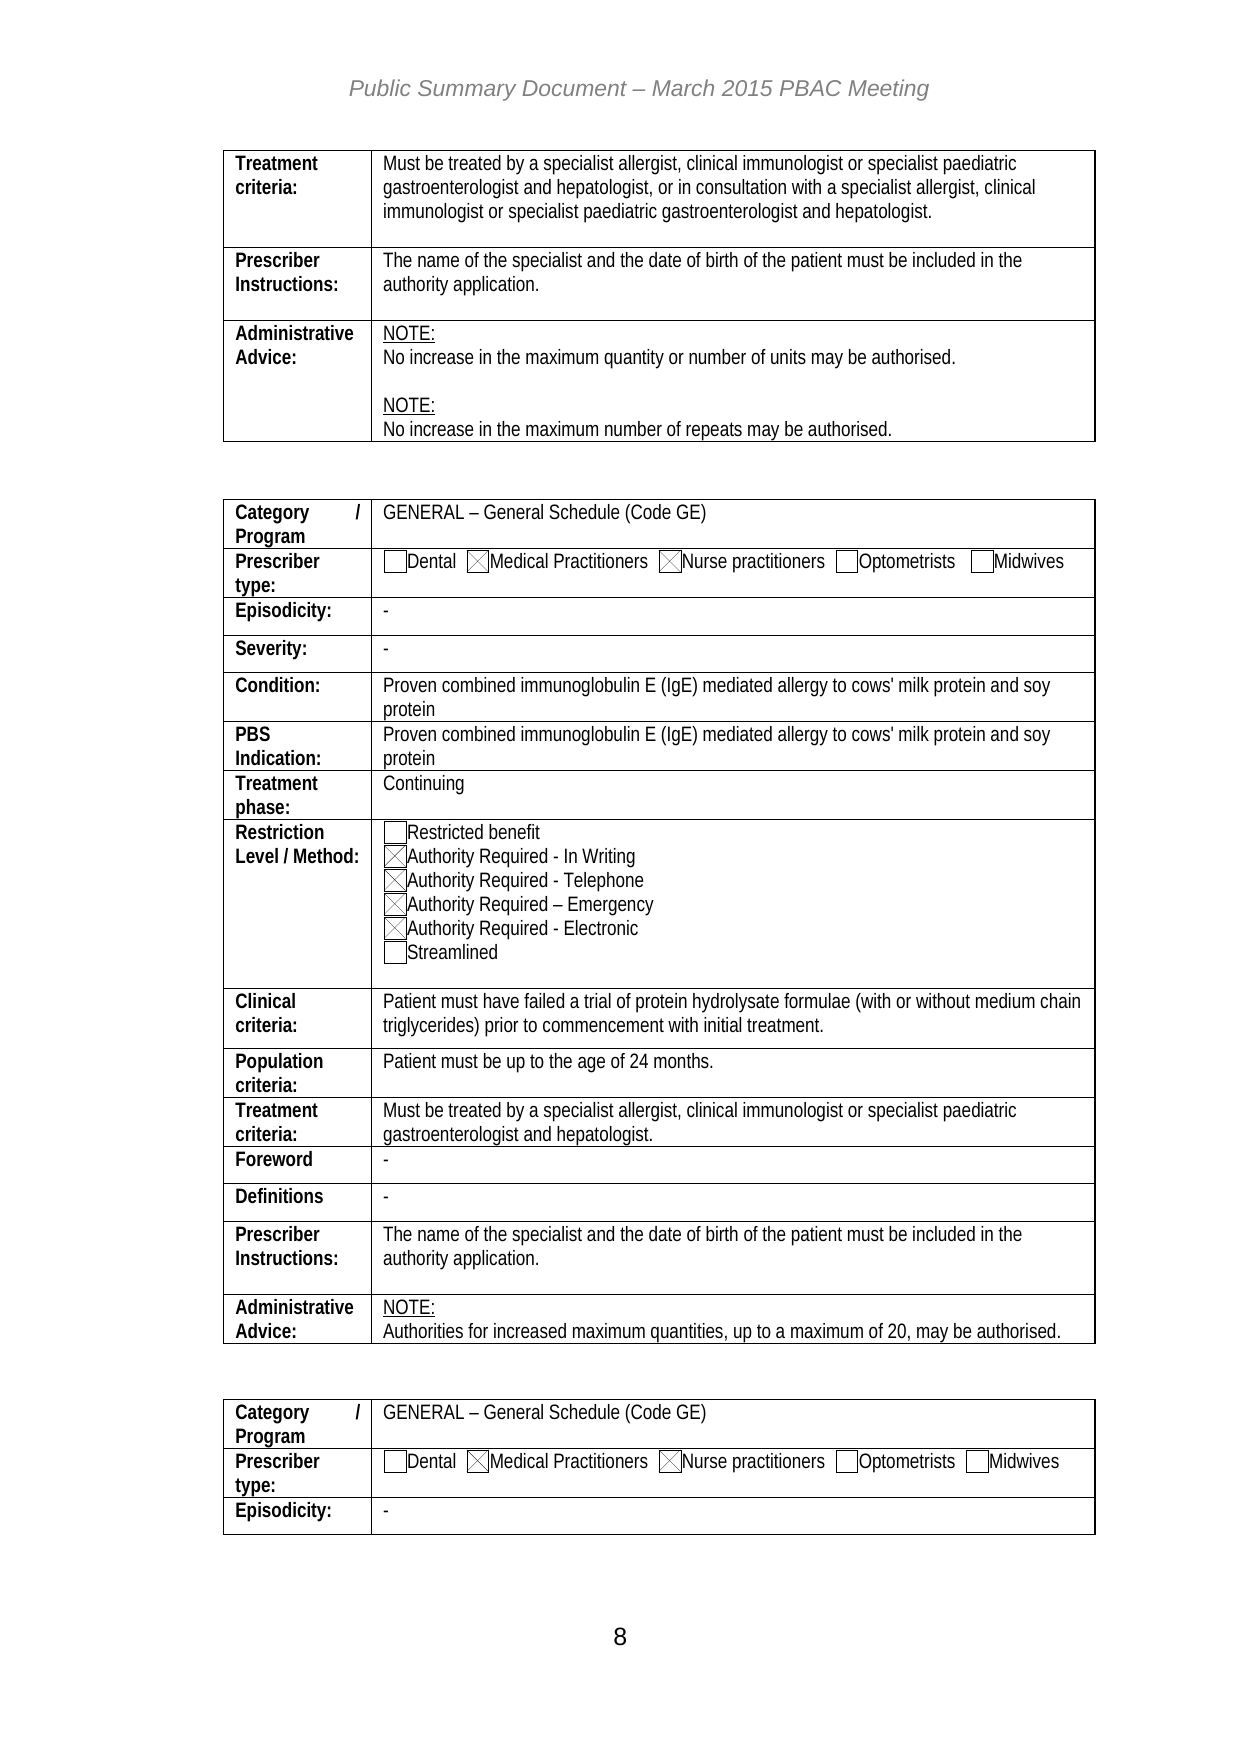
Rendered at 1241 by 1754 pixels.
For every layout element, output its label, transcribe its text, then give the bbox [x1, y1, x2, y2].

table_cell Clinical criteria: [224, 989, 371, 1048]
table_header Category / Program [224, 500, 371, 548]
table_cell Condition: [224, 673, 371, 721]
table_cell Foreword [224, 1147, 371, 1183]
table_cell Prescriber type: [224, 1449, 371, 1497]
table_cell Severity: [224, 636, 371, 672]
table_cell - [372, 1184, 1094, 1221]
table_cell PBS Indication: [224, 722, 371, 770]
table_cell Patient must be up to the age of 24 months. [372, 1049, 1094, 1097]
table_cell Prescriber Instructions: [224, 1222, 371, 1294]
table_cell Dental Medical Practitioners Nurse practitioners Optometrists Midwives [372, 1449, 1094, 1497]
table_cell Administrative Advice: [224, 1295, 371, 1343]
table_cell Continuing [372, 771, 1094, 819]
table_cell Proven combined immunoglobulin E (IgE) mediated allergy to cows' milk protein and soy protein [372, 673, 1094, 721]
table_cell Definitions [224, 1184, 371, 1221]
table_cell Prescriber Instructions: [224, 248, 371, 320]
table_cell Restriction Level / Method: [224, 820, 371, 988]
table_cell Treatment criteria: [224, 151, 371, 247]
table_cell The name of the specialist and the date of birth of the patient must be included in the authority application. [372, 1222, 1094, 1294]
table_cell Treatment phase: [224, 771, 371, 819]
table_cell - [372, 1147, 1094, 1183]
table_cell NOTE: No increase in the maximum quantity or number of units may be authorised. NOTE: No increase in the maximum number of repeats may be authorised. [372, 321, 1094, 441]
table_cell Restricted benefit Authority Required - In Writing Authority Required - Telephone Authority Required – Emergency Authority Required - Electronic Streamlined [372, 820, 1094, 988]
table_cell NOTE: Authorities for increased maximum quantities, up to a maximum of 20, may be authorised. [372, 1295, 1094, 1343]
table_cell Administrative Advice: [224, 321, 371, 441]
table_cell - [372, 1498, 1094, 1534]
table_cell Episodicity: [224, 598, 371, 634]
table_cell Patient must have failed a trial of protein hydrolysate formulae (with or without medium chain triglycerides) prior to commencement with initial treatment. [372, 989, 1094, 1048]
table_cell The name of the specialist and the date of birth of the patient must be included in the authority application. [372, 248, 1094, 320]
table_cell - [372, 598, 1094, 634]
table_cell Population criteria: [224, 1049, 371, 1097]
table_cell Prescriber type: [224, 549, 371, 597]
table_header GENERAL – General Schedule (Code GE) [372, 1400, 1094, 1448]
table_cell Dental Medical Practitioners Nurse practitioners Optometrists Midwives [372, 549, 1094, 597]
table_cell Treatment criteria: [224, 1098, 371, 1146]
table_cell Must be treated by a specialist allergist, clinical immunologist or specialist paediatric gastroenterologist and hepatologist. [372, 1098, 1094, 1146]
table_cell Must be treated by a specialist allergist, clinical immunologist or specialist paediatric gastroenterologist and hepatologist, or in consultation with a specialist allergist, clinical immunologist or specialist paediatric gastroenterologist and hepatologist. [372, 151, 1094, 247]
table_cell - [372, 636, 1094, 672]
table_cell Episodicity: [224, 1498, 371, 1534]
table_header GENERAL – General Schedule (Code GE) [372, 500, 1094, 548]
table_cell Proven combined immunoglobulin E (IgE) mediated allergy to cows' milk protein and soy protein [372, 722, 1094, 770]
table_header Category / Program [224, 1400, 371, 1448]
